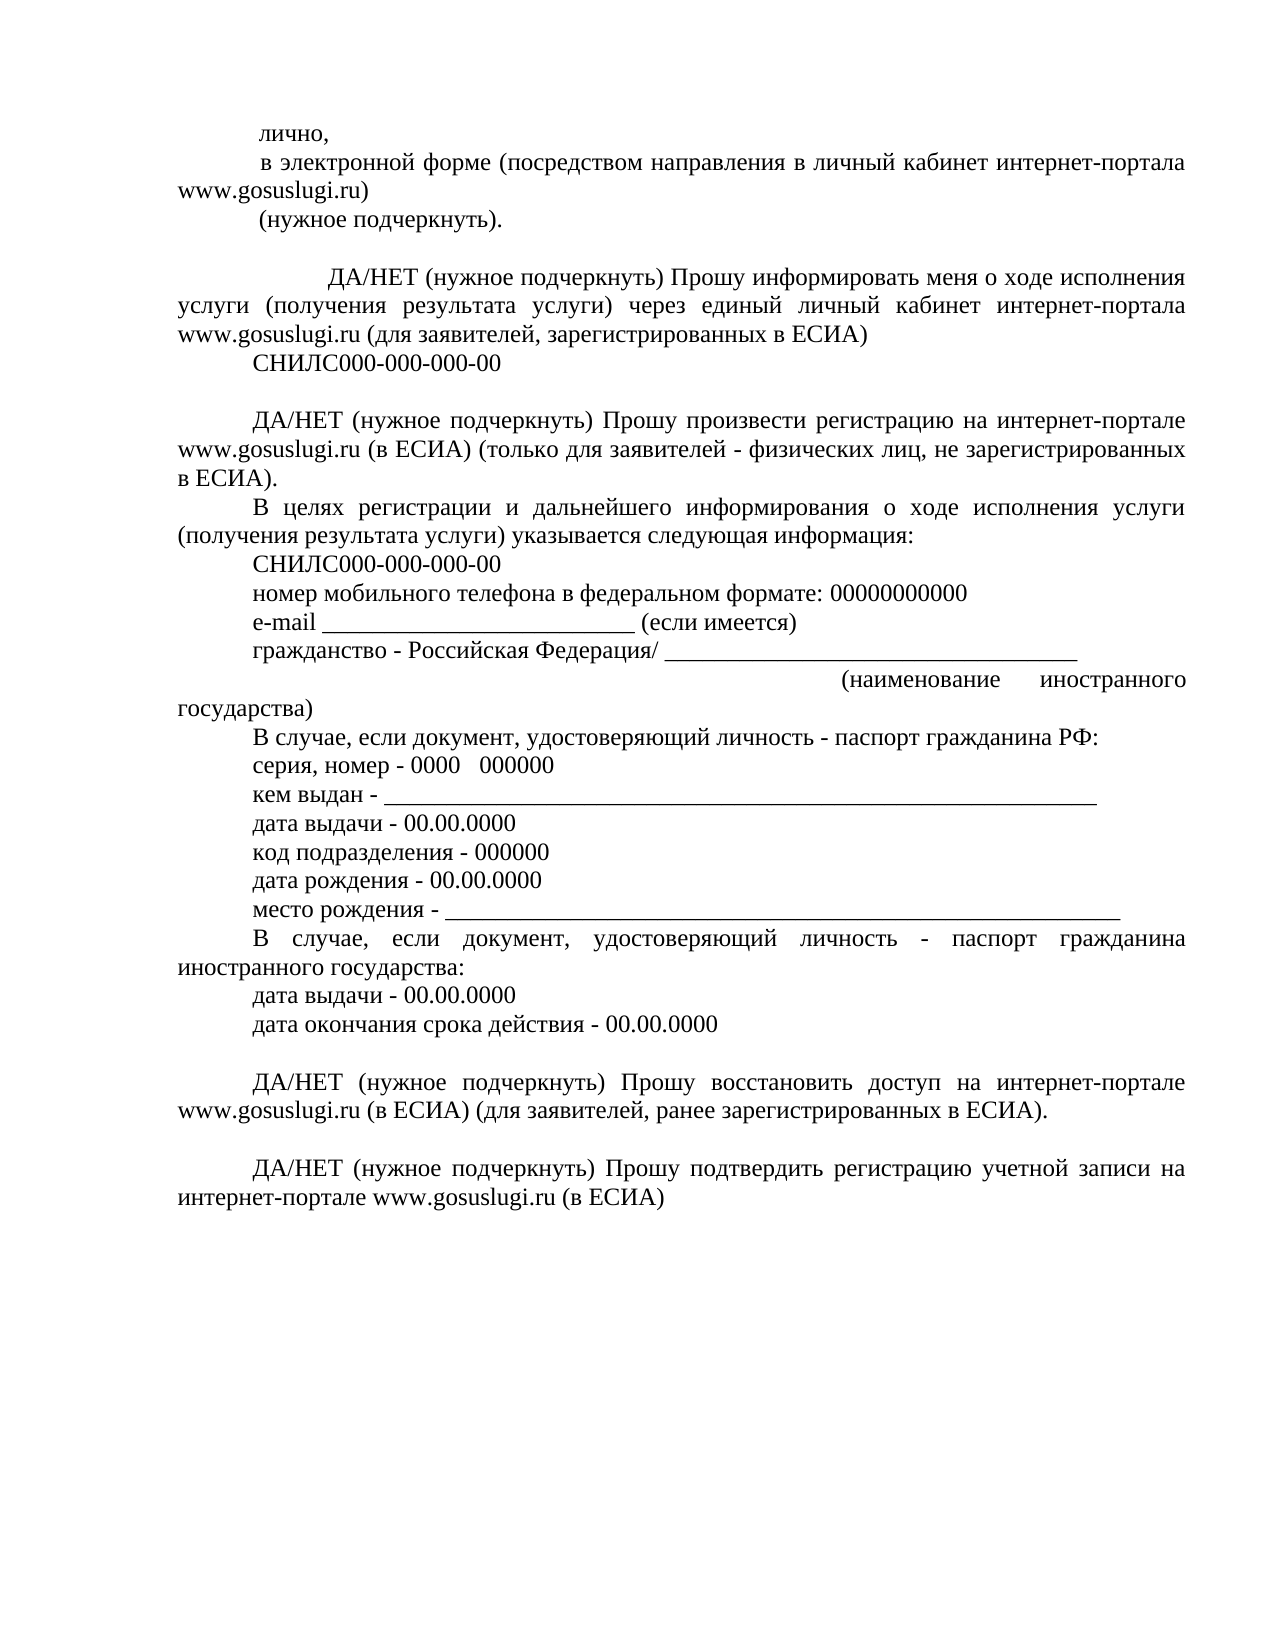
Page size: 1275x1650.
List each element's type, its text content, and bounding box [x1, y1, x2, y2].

text лично, [177, 118, 1186, 147]
text (наименование иностранного государства) [177, 664, 1186, 722]
text дата выдачи - .. [177, 808, 1186, 837]
text В случае, если документ, удостоверяющий личность - паспорт гражданина РФ: [177, 722, 1186, 751]
text гражданство - Российская Федерация/ _________________________________ [177, 636, 1186, 664]
text кем выдан - _________________________________________________________ [177, 779, 1186, 808]
text дата окончания срока действия - .. [177, 1009, 1186, 1038]
text код подразделения -  [177, 837, 1186, 866]
text в электронной форме (посредством направления в личный кабинет интернет-портала www.gosuslugi.ru) [177, 147, 1186, 204]
text e-mail _________________________ (если имеется) [177, 607, 1186, 636]
text дата рождения - .. [177, 866, 1186, 894]
text дата выдачи - .. [177, 981, 1186, 1009]
text (нужное подчеркнуть). [177, 204, 1186, 233]
text ДА/НЕТ (нужное подчеркнуть) Прошу информировать меня о ходе исполнения услуги (получения результата услуги) через единый личный кабинет интернет-портала www.gosuslugi.ru (для заявителей, зарегистрированных в ЕСИА) [177, 262, 1186, 348]
text ДА/НЕТ (нужное подчеркнуть) Прошу подтвердить регистрацию учетной записи на интернет-портале www.gosuslugi.ru (в ЕСИА) [177, 1153, 1186, 1211]
text СНИЛС--- [177, 549, 1186, 578]
text ДА/НЕТ (нужное подчеркнуть) Прошу произвести регистрацию на интернет-портале www.gosuslugi.ru (в ЕСИА) (только для заявителей - физических лиц, не зарегистрированных в ЕСИА). [177, 406, 1186, 492]
text серия, номер -   [177, 751, 1186, 779]
text СНИЛС--- [177, 348, 1186, 377]
text номер мобильного телефона в федеральном формате:  [177, 578, 1186, 607]
text место рождения - ______________________________________________________ [177, 894, 1186, 923]
text В целях регистрации и дальнейшего информирования о ходе исполнения услуги (получения результата услуги) указывается следующая информация: [177, 492, 1186, 549]
text В случае, если документ, удостоверяющий личность - паспорт гражданина иностранного государства: [177, 923, 1186, 981]
text ДА/НЕТ (нужное подчеркнуть) Прошу восстановить доступ на интернет-портале www.gosuslugi.ru (в ЕСИА) (для заявителей, ранее зарегистрированных в ЕСИА). [177, 1067, 1186, 1124]
